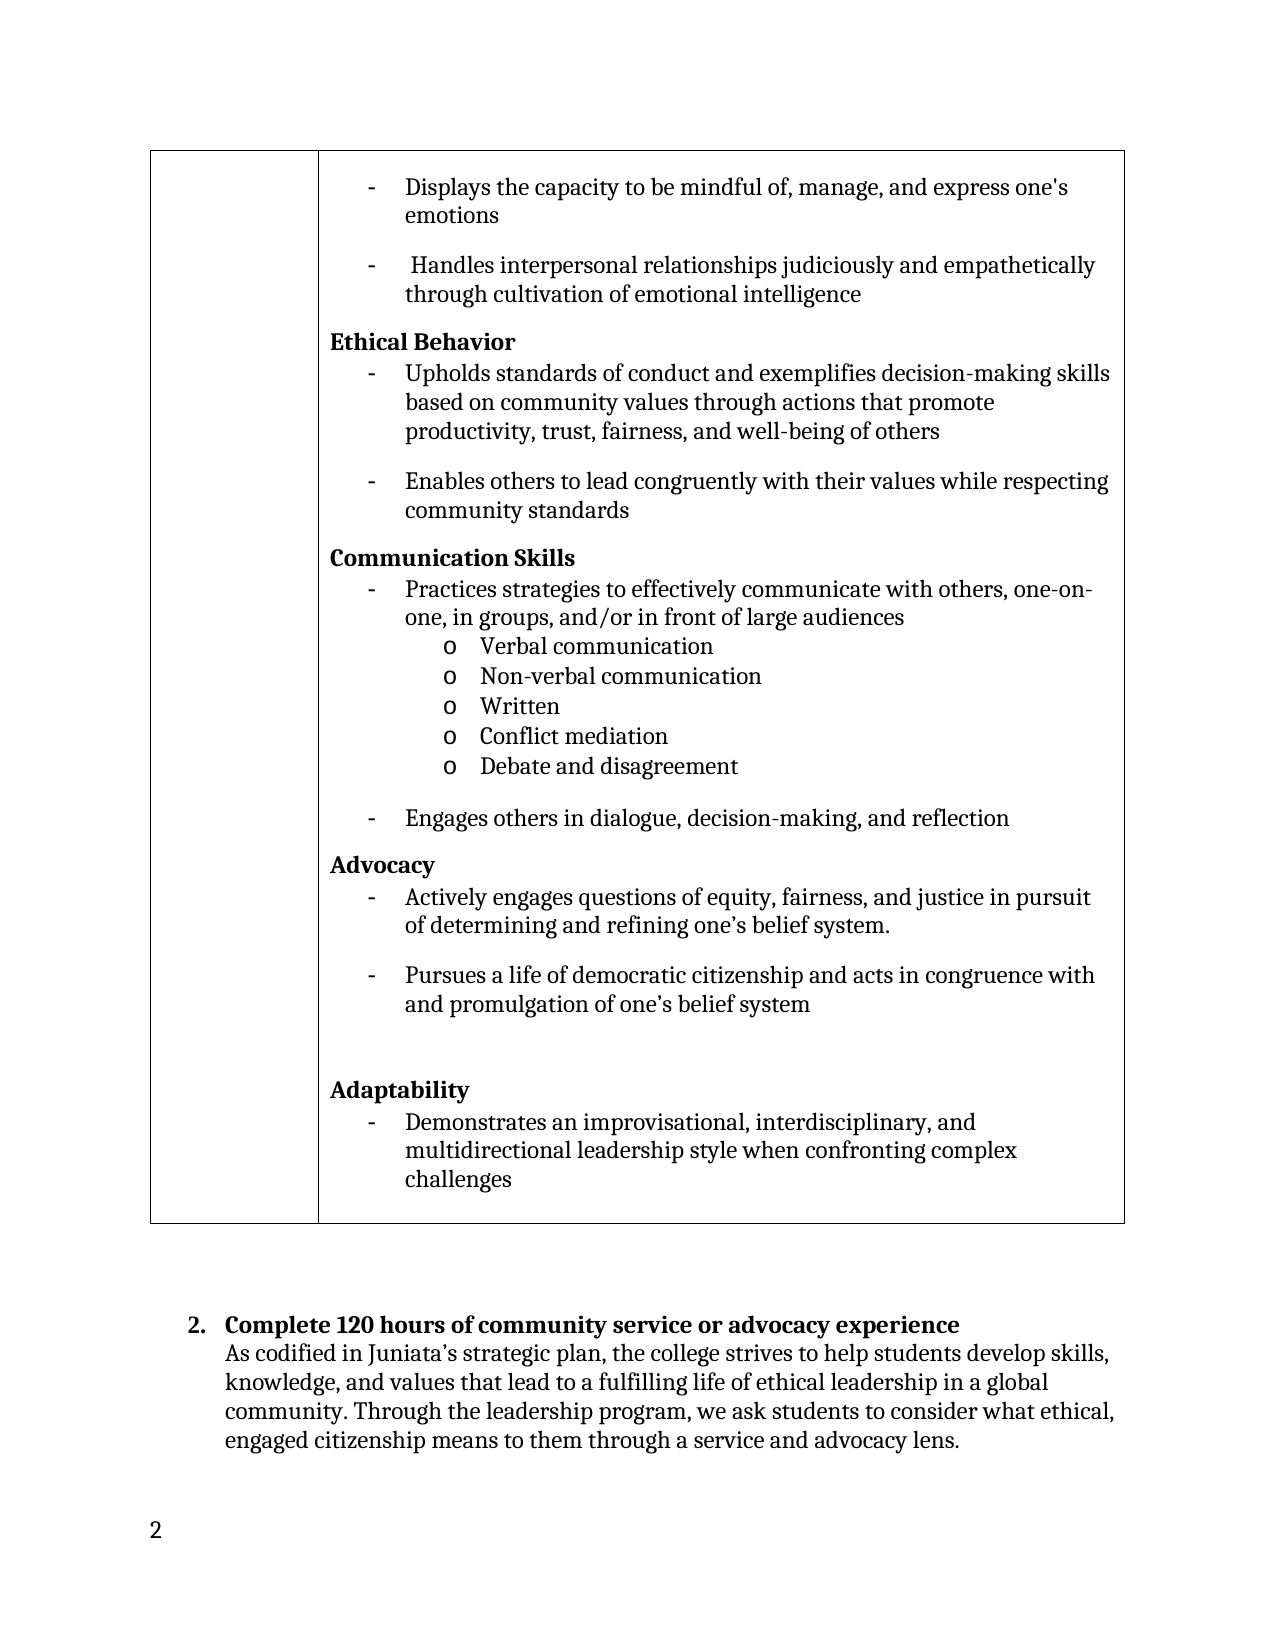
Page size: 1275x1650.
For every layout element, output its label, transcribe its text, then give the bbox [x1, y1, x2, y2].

list As codified in Juniata’s strategic plan, the college strives to help students develop skills, knowledge, and values that lead to a fulfilling life of ethical leadership in a global community. Through the leadership program, we ask students to consider what ethical, engaged citizenship means to them through a service and advocacy lens. [225, 1339, 1125, 1454]
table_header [151, 151, 318, 1222]
list Complete 120 hours of community service or advocacy experience [187, 1310, 1125, 1339]
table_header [319, 151, 1124, 1222]
